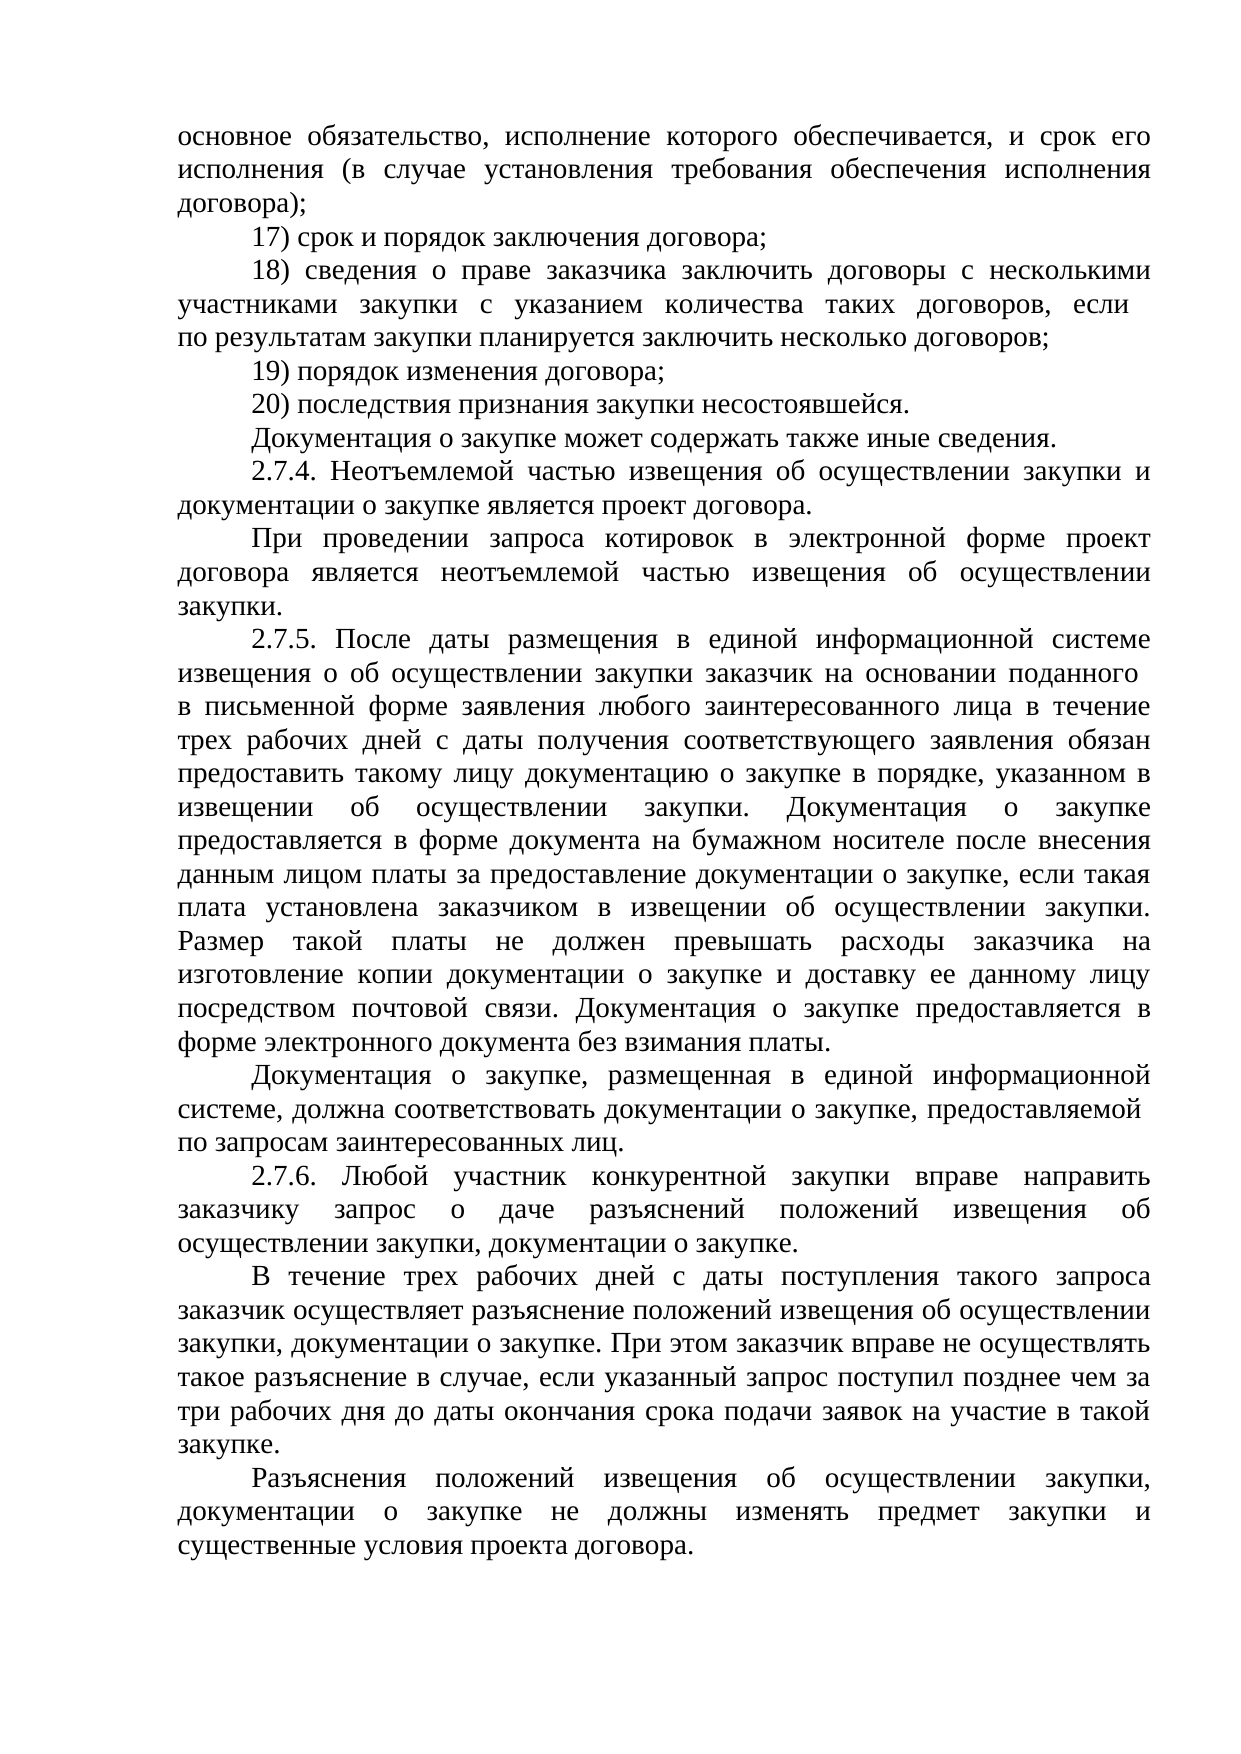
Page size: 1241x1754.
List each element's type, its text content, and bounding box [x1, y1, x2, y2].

text 2.7.6. Любой участник конкурентной закупки вправе направить заказчику запрос о даче разъяснений положений извещения об осуществлении закупки, документации о закупке. [177, 1158, 1152, 1258]
text При проведении запроса котировок в электронной форме проект договора является неотъемлемой частью извещения об осуществлении закупки. [177, 521, 1152, 621]
text 19) порядок изменения договора; [177, 353, 1152, 386]
text 18) сведения о праве заказчика заключить договоры с несколькими участниками закупки с указанием количества таких договоров, если по результатам закупки планируется заключить несколько договоров; [177, 252, 1152, 353]
text Разъяснения положений извещения об осуществлении закупки, документации о закупке не должны изменять предмет закупки и существенные условия проекта договора. [177, 1460, 1152, 1560]
text 2.7.4. Неотъемлемой частью извещения об осуществлении закупки и документации о закупке является проект договора. [177, 453, 1152, 521]
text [177, 118, 1152, 219]
text Документация о закупке может содержать также иные сведения. [177, 420, 1152, 453]
text 20) последствия признания закупки несостоявшейся. [177, 386, 1152, 420]
text 17) срок и порядок заключения договора; [177, 219, 1152, 252]
text Документация о закупке, размещенная в единой информационной системе, должна соответствовать документации о закупке, предоставляемой по запросам заинтересованных лиц. [177, 1057, 1152, 1158]
text В течение трех рабочих дней с даты поступления такого запроса заказчик осуществляет разъяснение положений извещения об осуществлении закупки, документации о закупке. При этом заказчик вправе не осуществлять такое разъяснение в случае, если указанный запрос поступил позднее чем за три рабочих дня до даты окончания срока подачи заявок на участие в такой закупке. [177, 1258, 1152, 1460]
text 2.7.5. После даты размещения в единой информационной системе извещения о об осуществлении закупки заказчик на основании поданного в письменной форме заявления любого заинтересованного лица в течение трех рабочих дней с даты получения соответствующего заявления обязан предоставить такому лицу документацию о закупке в порядке, указанном в извещении об осуществлении закупки. Документация о закупке предоставляется в форме документа на бумажном носителе после внесения данным лицом платы за предоставление документации о закупке, если такая плата установлена заказчиком в извещении об осуществлении закупки. Размер такой платы не должен превышать расходы заказчика на изготовление копии документации о закупке и доставку ее данному лицу посредством почтовой связи. Документация о закупке предоставляется в форме электронного документа без взимания платы. [177, 621, 1152, 1057]
